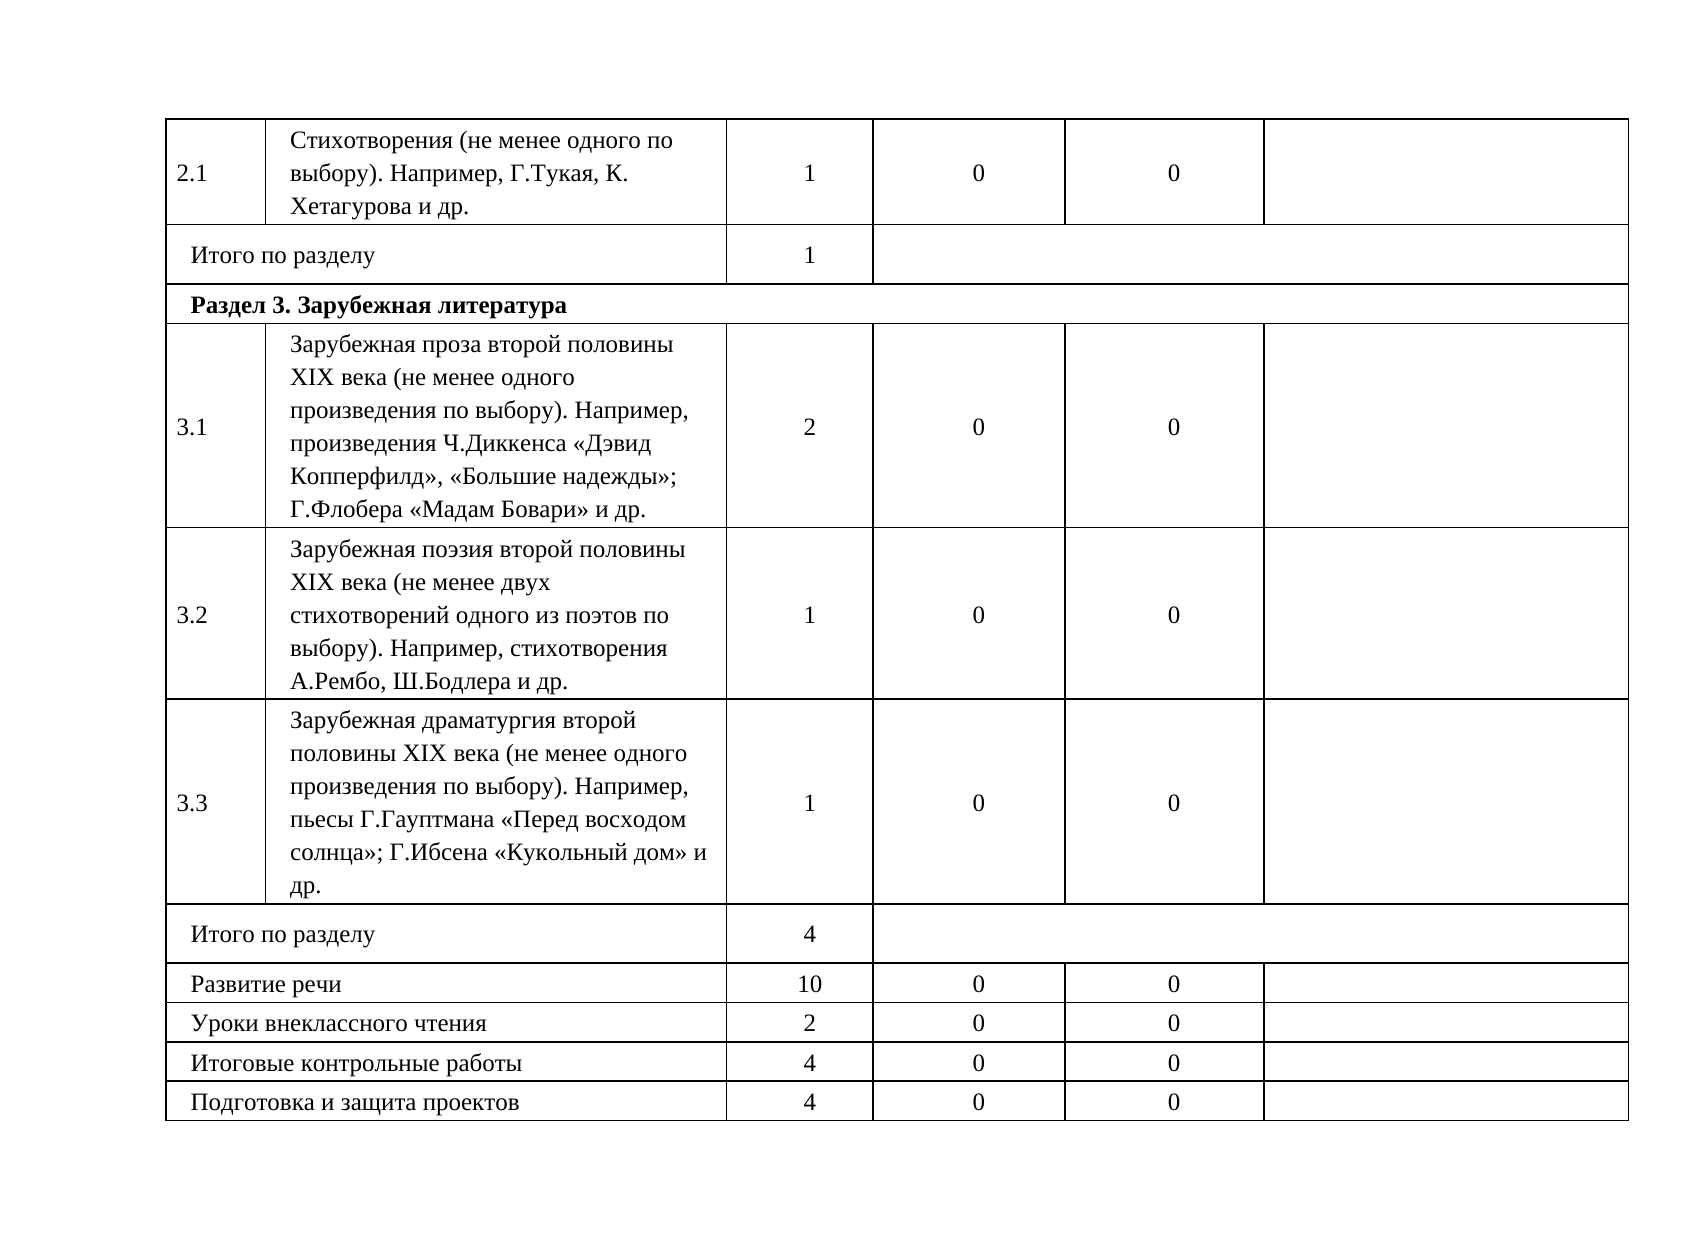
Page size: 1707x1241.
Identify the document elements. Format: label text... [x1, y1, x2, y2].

table_cell Итоговые контрольные работы [167, 1043, 726, 1080]
table_cell Раздел 3. Зарубежная литература [167, 285, 1628, 322]
table_cell 3.1 [167, 324, 265, 527]
table_cell 4 [727, 905, 872, 962]
table_cell 0 [1066, 1082, 1263, 1120]
table_cell 0 [874, 964, 1064, 1002]
table_cell 4 [727, 1082, 872, 1120]
table_cell 0 [1066, 120, 1263, 223]
table_cell 0 [1066, 1003, 1263, 1041]
table_cell 1 [727, 700, 872, 903]
table_cell [1265, 324, 1628, 527]
table_cell 4 [727, 1043, 872, 1080]
table_cell 3.2 [167, 528, 265, 698]
table_cell [1265, 964, 1628, 1002]
table_cell Развитие речи [167, 964, 726, 1002]
table_cell [1265, 1003, 1628, 1041]
table_cell 2.1 [167, 120, 265, 223]
table_cell 0 [1066, 324, 1263, 527]
table_cell 3.3 [167, 700, 265, 903]
table_cell [1265, 1082, 1628, 1120]
table_cell 0 [1066, 528, 1263, 698]
table_cell 0 [874, 1082, 1064, 1120]
table_cell [1265, 700, 1628, 903]
table_cell Зарубежная поэзия второй половины XIX века (не менее двух стихотворений одного из поэтов по выбору). Например, стихотворения А.Рембо, Ш.Бодлера и др. [266, 528, 726, 698]
table_cell 0 [874, 324, 1064, 527]
table_cell 1 [727, 528, 872, 698]
table_cell [1265, 1043, 1628, 1080]
table_cell Подготовка и защита проектов [167, 1082, 726, 1120]
table_cell 1 [727, 120, 872, 223]
table_cell [1265, 120, 1628, 223]
table_cell Зарубежная драматургия второй половины XIX века (не менее одного произведения по выбору). Например, пьесы Г.Гауптмана «Перед восходом солнца»; Г.Ибсена «Кукольный дом» и др. [266, 700, 726, 903]
table_cell Зарубежная проза второй половины XIX века (не менее одного произведения по выбору). Например, произведения Ч.Диккенса «Дэвид Копперфилд», «Большие надежды»; Г.Флобера «Мадам Бовари» и др. [266, 324, 726, 527]
table_cell Итого по разделу [167, 905, 726, 962]
table_cell 10 [727, 964, 872, 1002]
table_cell 0 [874, 1003, 1064, 1041]
table_cell 0 [1066, 700, 1263, 903]
table_cell 0 [874, 528, 1064, 698]
table_cell 0 [1066, 964, 1263, 1002]
table_cell 2 [727, 1003, 872, 1041]
table_cell [874, 225, 1628, 283]
table_cell [1265, 528, 1628, 698]
table_cell 0 [874, 700, 1064, 903]
table_cell 0 [1066, 1043, 1263, 1080]
table_cell 2 [727, 324, 872, 527]
table_cell 0 [874, 1043, 1064, 1080]
table_cell Уроки внеклассного чтения [167, 1003, 726, 1041]
table_cell 0 [874, 120, 1064, 223]
table_cell Стихотворения (не менее одного по выбору). Например, Г.Тукая, К. Хетагурова и др. [266, 120, 726, 223]
table_cell 1 [727, 225, 872, 283]
table_cell [874, 905, 1628, 962]
table_cell Итого по разделу [167, 225, 726, 283]
